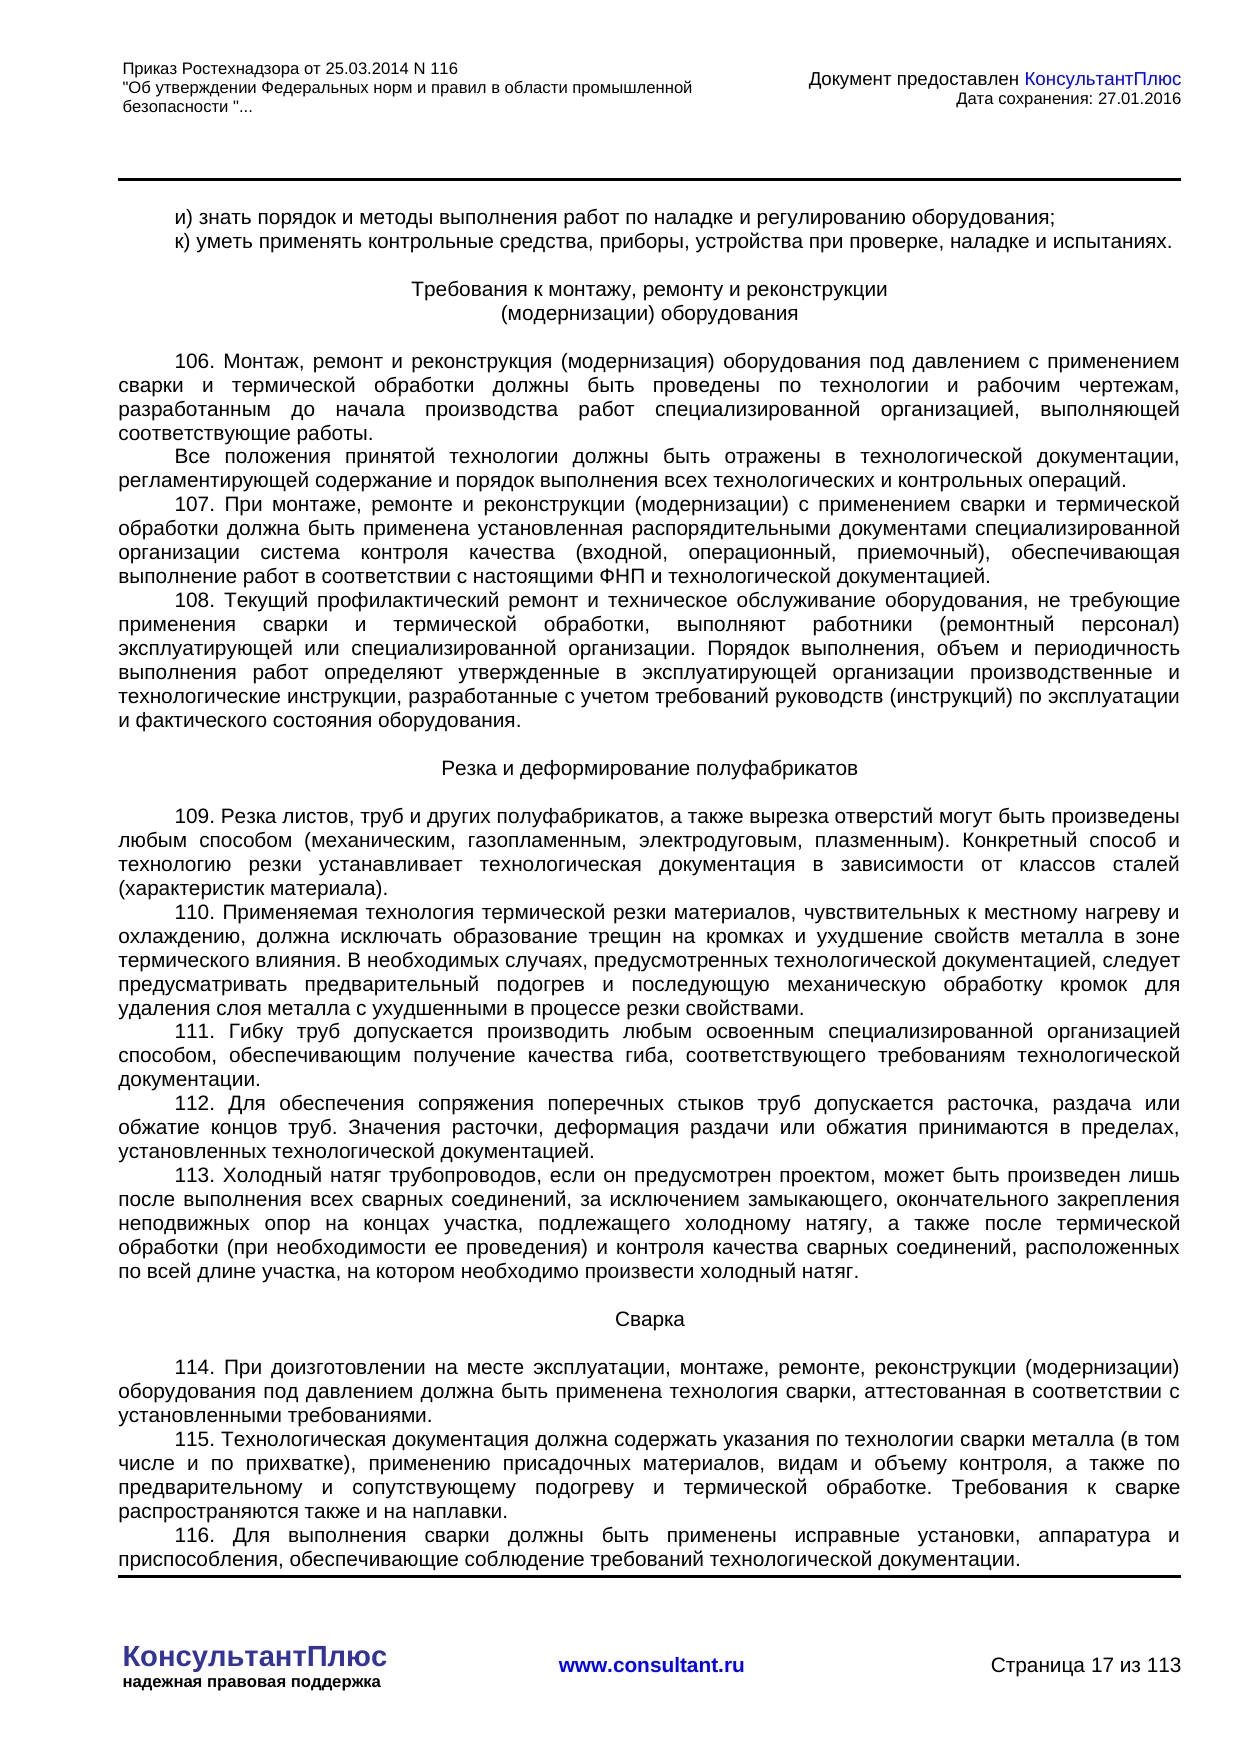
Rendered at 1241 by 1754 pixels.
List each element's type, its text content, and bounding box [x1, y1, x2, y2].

text 113. Холодный натяг трубопроводов, если он предусмотрен проектом, может быть произведен лишь после выполнения всех сварных соединений, за исключением замыкающего, окончательного закрепления неподвижных опор на концах участка, подлежащего холодному натягу, а также после термической обработки (при необходимости ее проведения) и контроля качества сварных соединений, расположенных по всей длине участка, на котором необходимо произвести холодный натяг. [118, 1163, 1181, 1283]
text Все положения принятой технологии должны быть отражены в технологической документации, регламентирующей содержание и порядок выполнения всех технологических и контрольных операций. [118, 444, 1181, 492]
text 116. Для выполнения сварки должны быть применены исправные установки, аппаратура и приспособления, обеспечивающие соблюдение требований технологической документации. [118, 1522, 1181, 1570]
text Требования к монтажу, ремонту и реконструкции [118, 277, 1181, 301]
text 110. Применяемая технология термической резки материалов, чувствительных к местному нагреву и охлаждению, должна исключать образование трещин на кромках и ухудшение свойств металла в зоне термического влияния. В необходимых случаях, предусмотренных технологической документацией, следует предусматривать предварительный подогрев и последующую механическую обработку кромок для удаления слоя металла с ухудшенными в процессе резки свойствами. [118, 899, 1181, 1019]
text 115. Технологическая документация должна содержать указания по технологии сварки металла (в том числе и по прихватке), применению присадочных материалов, видам и объему контроля, а также по предварительному и сопутствующему подогреву и термической обработке. Требования к сварке распространяются также и на наплавки. [118, 1427, 1181, 1522]
text 107. При монтаже, ремонте и реконструкции (модернизации) с применением сварки и термической обработки должна быть применена установленная распорядительными документами специализированной организации система контроля качества (входной, операционный, приемочный), обеспечивающая выполнение работ в соответствии с настоящими ФНП и технологической документацией. [118, 492, 1181, 588]
text к) уметь применять контрольные средства, приборы, устройства при проверке, наладке и испытаниях. [118, 229, 1181, 253]
text Резка и деформирование полуфабрикатов [118, 756, 1181, 780]
text 112. Для обеспечения сопряжения поперечных стыков труб допускается расточка, раздача или обжатие концов труб. Значения расточки, деформация раздачи или обжатия принимаются в пределах, установленных технологической документацией. [118, 1091, 1181, 1163]
text 111. Гибку труб допускается производить любым освоенным специализированной организацией способом, обеспечивающим получение качества гиба, соответствующего требованиям технологической документации. [118, 1019, 1181, 1091]
text 106. Монтаж, ремонт и реконструкция (модернизация) оборудования под давлением с применением сварки и термической обработки должны быть проведены по технологии и рабочим чертежам, разработанным до начала производства работ специализированной организацией, выполняющей соответствующие работы. [118, 348, 1181, 444]
text 114. При доизготовлении на месте эксплуатации, монтаже, ремонте, реконструкции (модернизации) оборудования под давлением должна быть применена технология сварки, аттестованная в соответствии с установленными требованиями. [118, 1355, 1181, 1427]
text и) знать порядок и методы выполнения работ по наладке и регулированию оборудования; [118, 205, 1181, 229]
text Сварка [118, 1307, 1181, 1331]
text 109. Резка листов, труб и других полуфабрикатов, а также вырезка отверстий могут быть произведены любым способом (механическим, газопламенным, электродуговым, плазменным). Конкретный способ и технологию резки устанавливает технологическая документация в зависимости от классов сталей (характеристик материала). [118, 804, 1181, 899]
text (модернизации) оборудования [118, 301, 1181, 324]
text 108. Текущий профилактический ремонт и техническое обслуживание оборудования, не требующие применения сварки и термической обработки, выполняют работники (ремонтный персонал) эксплуатирующей или специализированной организации. Порядок выполнения, объем и периодичность выполнения работ определяют утвержденные в эксплуатирующей организации производственные и технологические инструкции, разработанные с учетом требований руководств (инструкций) по эксплуатации и фактического состояния оборудования. [118, 588, 1181, 732]
